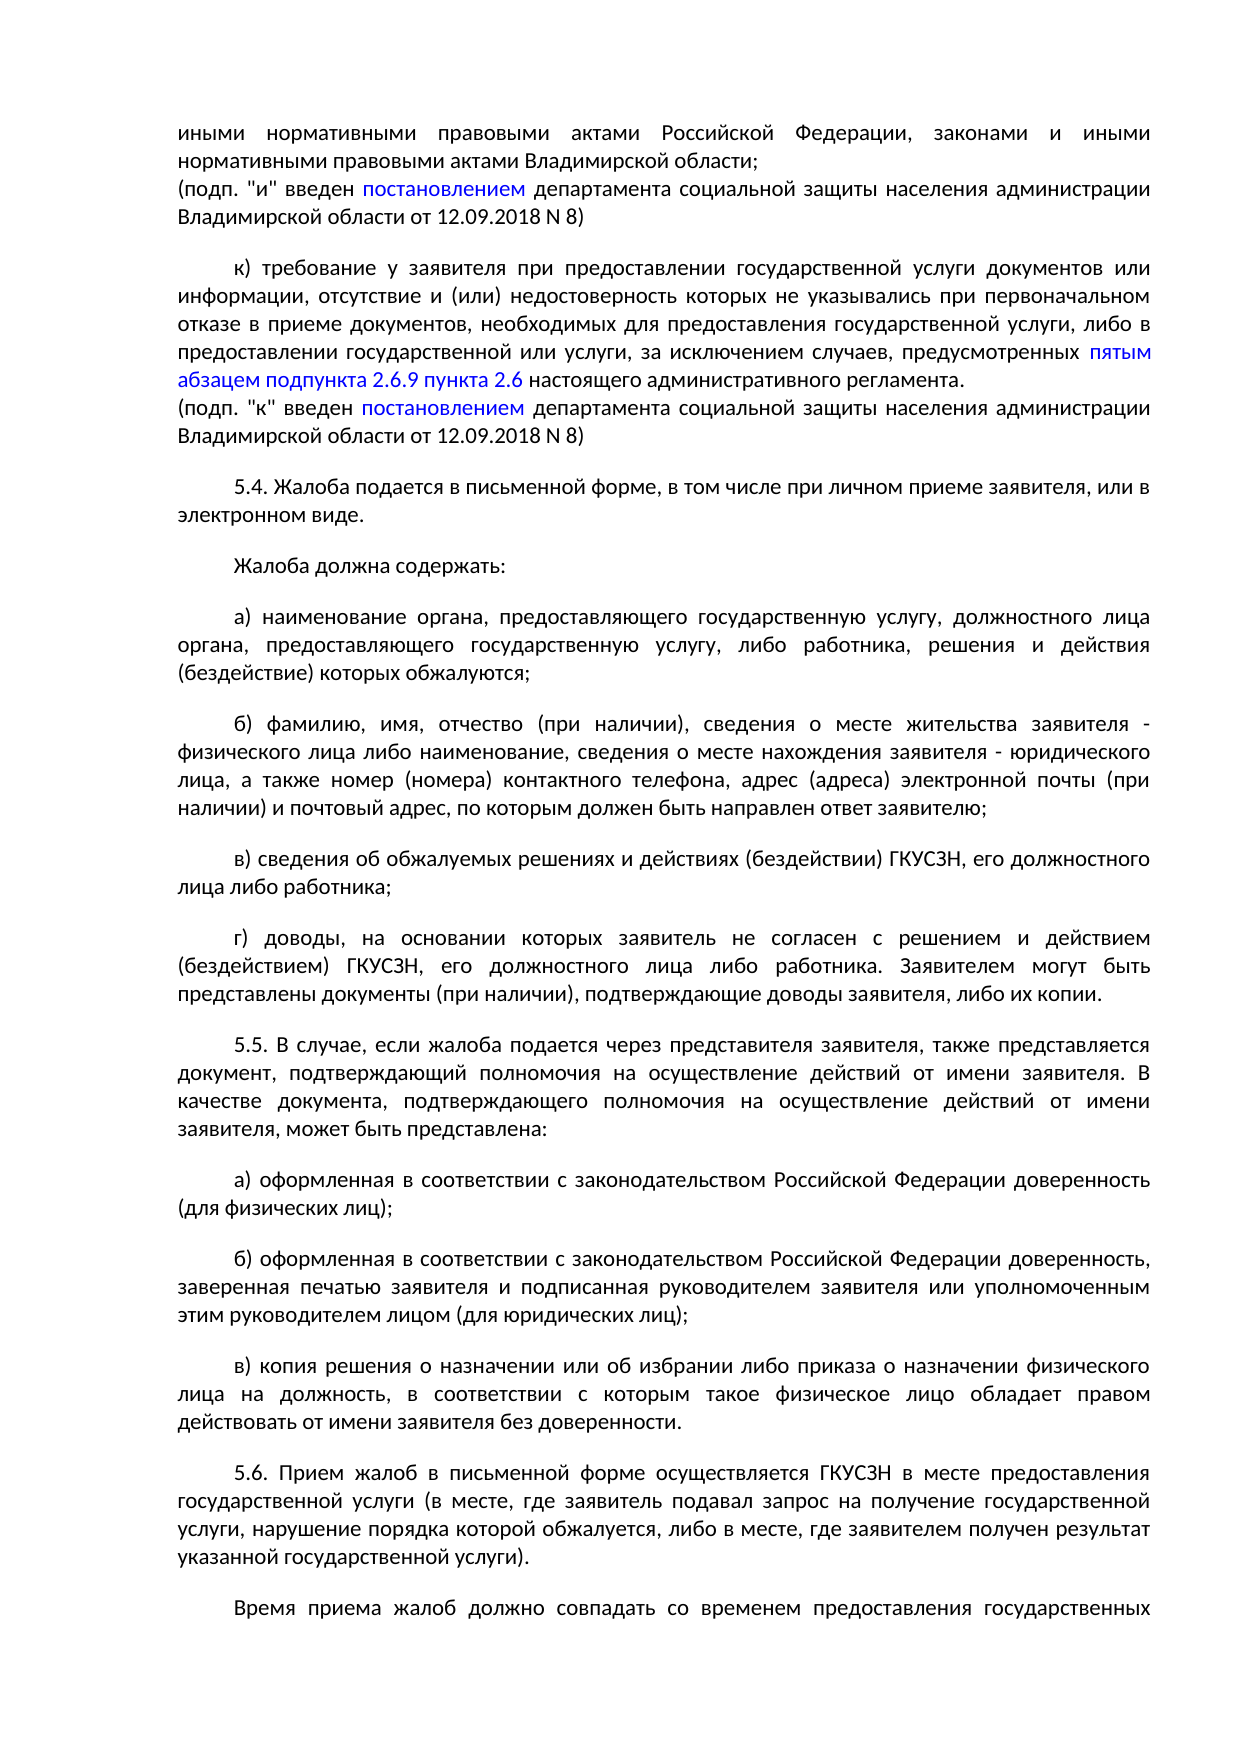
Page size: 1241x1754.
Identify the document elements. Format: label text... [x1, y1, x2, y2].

text (подп. "и" введен постановлением департамента социальной защиты населения администрации Владимирской области от 12.09.2018 N 8) [177, 174, 1152, 230]
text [177, 118, 1152, 174]
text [177, 1593, 1152, 1621]
text (подп. "к" введен постановлением департамента социальной защиты населения администрации Владимирской области от 12.09.2018 N 8) [177, 393, 1152, 449]
text 5.6. Прием жалоб в письменной форме осуществляется ГКУСЗН в месте предоставления государственной услуги (в месте, где заявитель подавал запрос на получение государственной услуги, нарушение порядка которой обжалуется, либо в месте, где заявителем получен результат указанной государственной услуги). [177, 1458, 1152, 1570]
text 5.4. Жалоба подается в письменной форме, в том числе при личном приеме заявителя, или в электронном виде. [177, 472, 1152, 528]
text 5.5. В случае, если жалоба подается через представителя заявителя, также представляется документ, подтверждающий полномочия на осуществление действий от имени заявителя. В качестве документа, подтверждающего полномочия на осуществление действий от имени заявителя, может быть представлена: [177, 1030, 1152, 1142]
text в) сведения об обжалуемых решениях и действиях (бездействии) ГКУСЗН, его должностного лица либо работника; [177, 844, 1152, 900]
text б) фамилию, имя, отчество (при наличии), сведения о месте жительства заявителя - физического лица либо наименование, сведения о месте нахождения заявителя - юридического лица, а также номер (номера) контактного телефона, адрес (адреса) электронной почты (при наличии) и почтовый адрес, по которым должен быть направлен ответ заявителю; [177, 709, 1152, 821]
text к) требование у заявителя при предоставлении государственной услуги документов или информации, отсутствие и (или) недостоверность которых не указывались при первоначальном отказе в приеме документов, необходимых для предоставления государственной услуги, либо в предоставлении государственной или услуги, за исключением случаев, предусмотренных пятым абзацем подпункта 2.6.9 пункта 2.6 настоящего административного регламента. [177, 253, 1152, 393]
text а) наименование органа, предоставляющего государственную услугу, должностного лица органа, предоставляющего государственную услугу, либо работника, решения и действия (бездействие) которых обжалуются; [177, 602, 1152, 686]
text г) доводы, на основании которых заявитель не согласен с решением и действием (бездействием) ГКУСЗН, его должностного лица либо работника. Заявителем могут быть представлены документы (при наличии), подтверждающие доводы заявителя, либо их копии. [177, 923, 1152, 1007]
text Жалоба должна содержать: [177, 551, 1152, 579]
text в) копия решения о назначении или об избрании либо приказа о назначении физического лица на должность, в соответствии с которым такое физическое лицо обладает правом действовать от имени заявителя без доверенности. [177, 1351, 1152, 1435]
text а) оформленная в соответствии с законодательством Российской Федерации доверенность (для физических лиц); [177, 1165, 1152, 1221]
text б) оформленная в соответствии с законодательством Российской Федерации доверенность, заверенная печатью заявителя и подписанная руководителем заявителя или уполномоченным этим руководителем лицом (для юридических лиц); [177, 1244, 1152, 1328]
